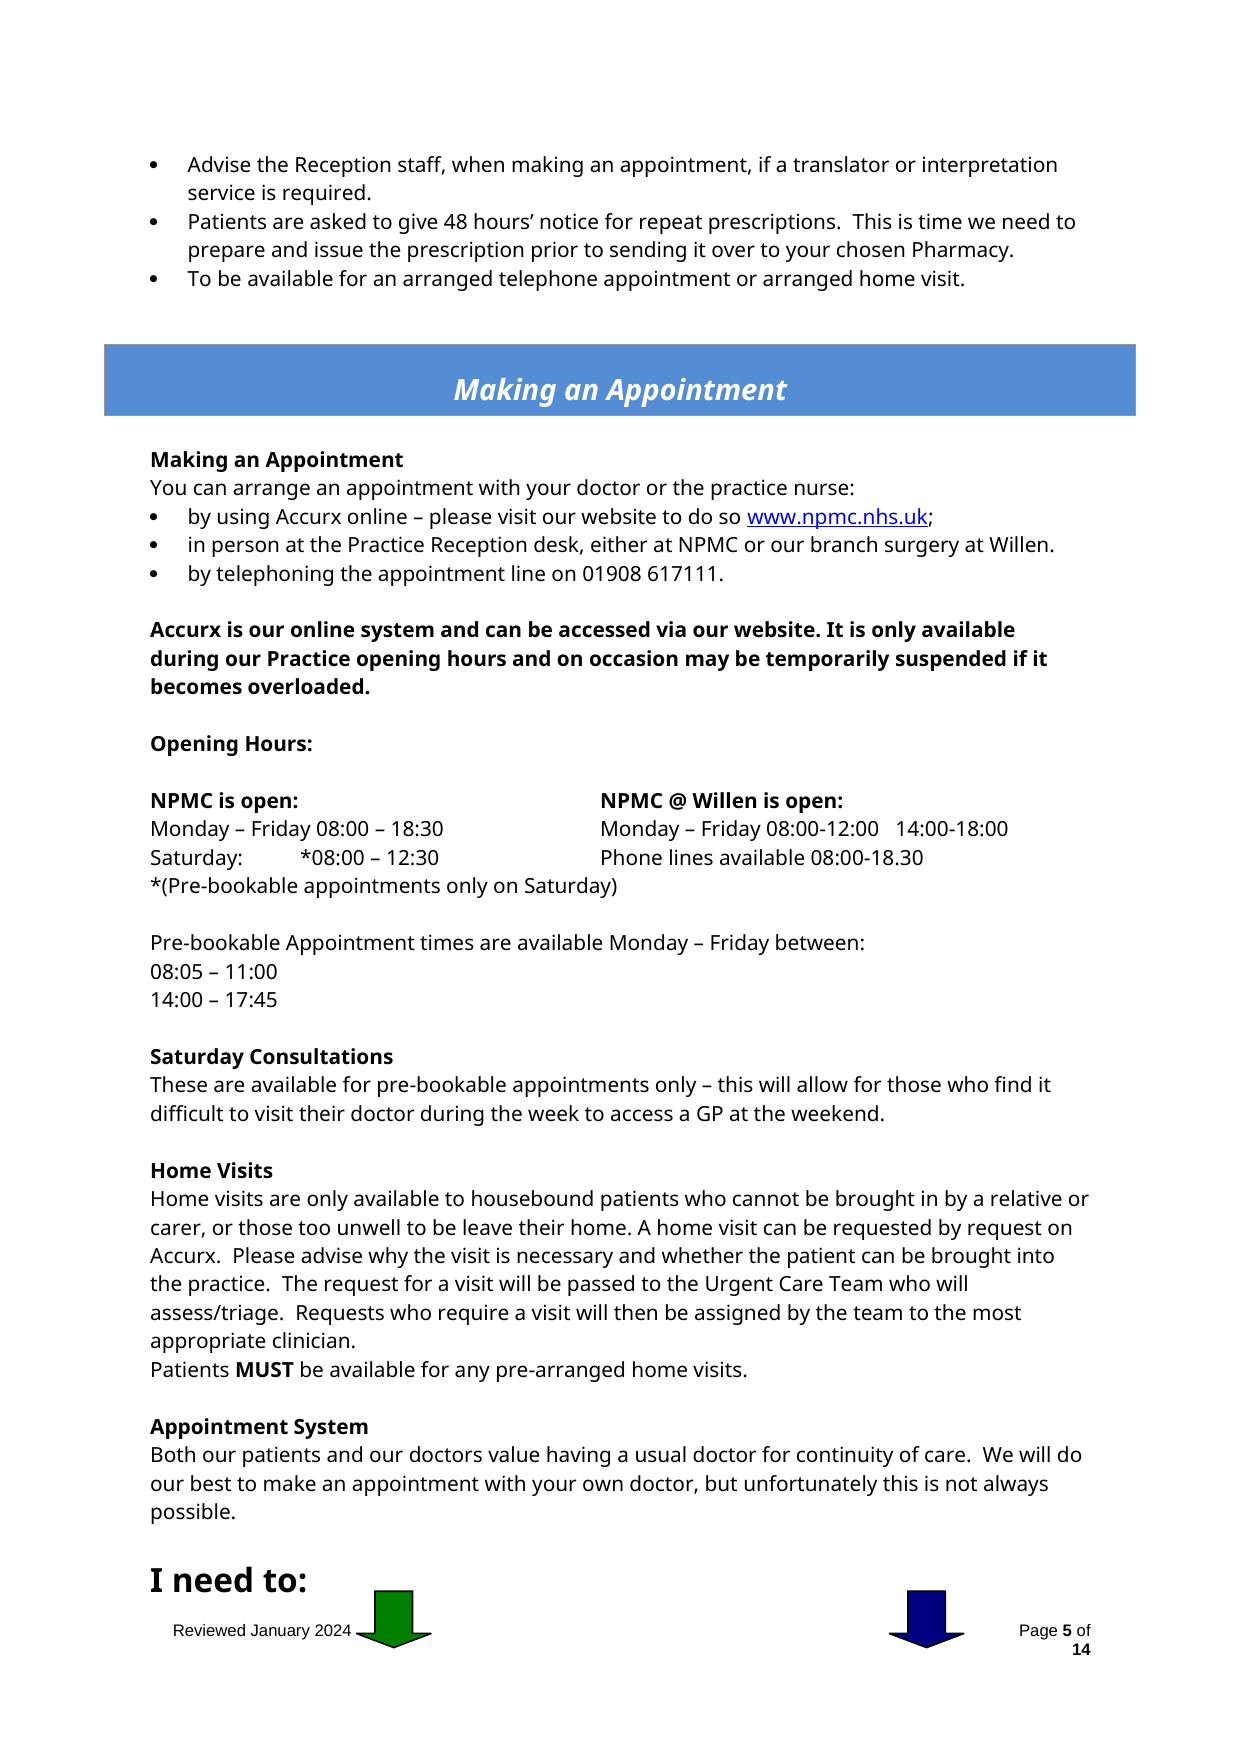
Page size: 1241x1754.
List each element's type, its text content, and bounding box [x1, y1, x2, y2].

list in person at the Practice Reception desk, either at NPMC or our branch surgery at Willen. [150, 530, 1090, 559]
subtitle Making an Appointment [150, 445, 1090, 473]
text Appointment System [150, 1412, 1090, 1440]
text I need to: [150, 1557, 1090, 1602]
text Saturday: *08:00 – 12:30 Phone lines available 08:00-18.30 [150, 843, 1090, 871]
list Advise the Reception staff, when making an appointment, if a translator or interpretation service is required. [150, 150, 1090, 207]
text Monday – Friday 08:00 – 18:30 Monday – Friday 08:00-12:00 14:00-18:00 [150, 814, 1090, 843]
text Both our patients and our doctors value having a usual doctor for continuity of care. We will do our best to make an appointment with your own doctor, but unfortunately this is not always possible. [150, 1440, 1090, 1526]
text Patients MUST be available for any pre-arranged home visits. [150, 1355, 1090, 1383]
list Patients are asked to give 48 hours’ notice for repeat prescriptions. This is time we need to prepare and issue the prescription prior to sending it over to your chosen Pharmacy. [150, 207, 1090, 264]
text *(Pre-bookable appointments only on Saturday) [150, 871, 1090, 900]
text These are available for pre-bookable appointments only – this will allow for those who find it difficult to visit their doctor during the week to access a GP at the weekend. [150, 1071, 1090, 1127]
text NPMC is open: NPMC @ Willen is open: [150, 786, 1090, 814]
list by using Accurx online – please visit our website to do so www.npmc.nhs.uk; [150, 502, 1090, 530]
text Opening Hours: [150, 729, 1090, 758]
text Pre-bookable Appointment times are available Monday – Friday between: [150, 928, 1090, 957]
text 14:00 – 17:45 [150, 985, 1090, 1014]
list by telephoning the appointment line on 01908 617111. [150, 559, 1090, 587]
text Home Visits Home visits are only available to housebound patients who cannot be brought in by a relative or carer, or those too unwell to be leave their home. A home visit can be requested by request on Accurx. Please advise why the visit is necessary and whether the patient can be brought into the practice. The request for a visit will be passed to the Urgent Care Team who will assess/triage. Requests who require a visit will then be assigned by the team to the most appropriate clinician. [150, 1156, 1090, 1355]
list To be available for an arranged telephone appointment or arranged home visit. [150, 264, 1090, 292]
text 08:05 – 11:00 [150, 957, 1090, 985]
text Saturday Consultations [150, 1042, 1090, 1071]
text Accurx is our online system and can be accessed via our website. It is only available during our Practice opening hours and on occasion may be temporarily suspended if it becomes overloaded. [150, 616, 1090, 701]
text You can arrange an appointment with your doctor or the practice nurse: [150, 473, 1090, 502]
table_header Making an Appointment [105, 345, 1135, 415]
